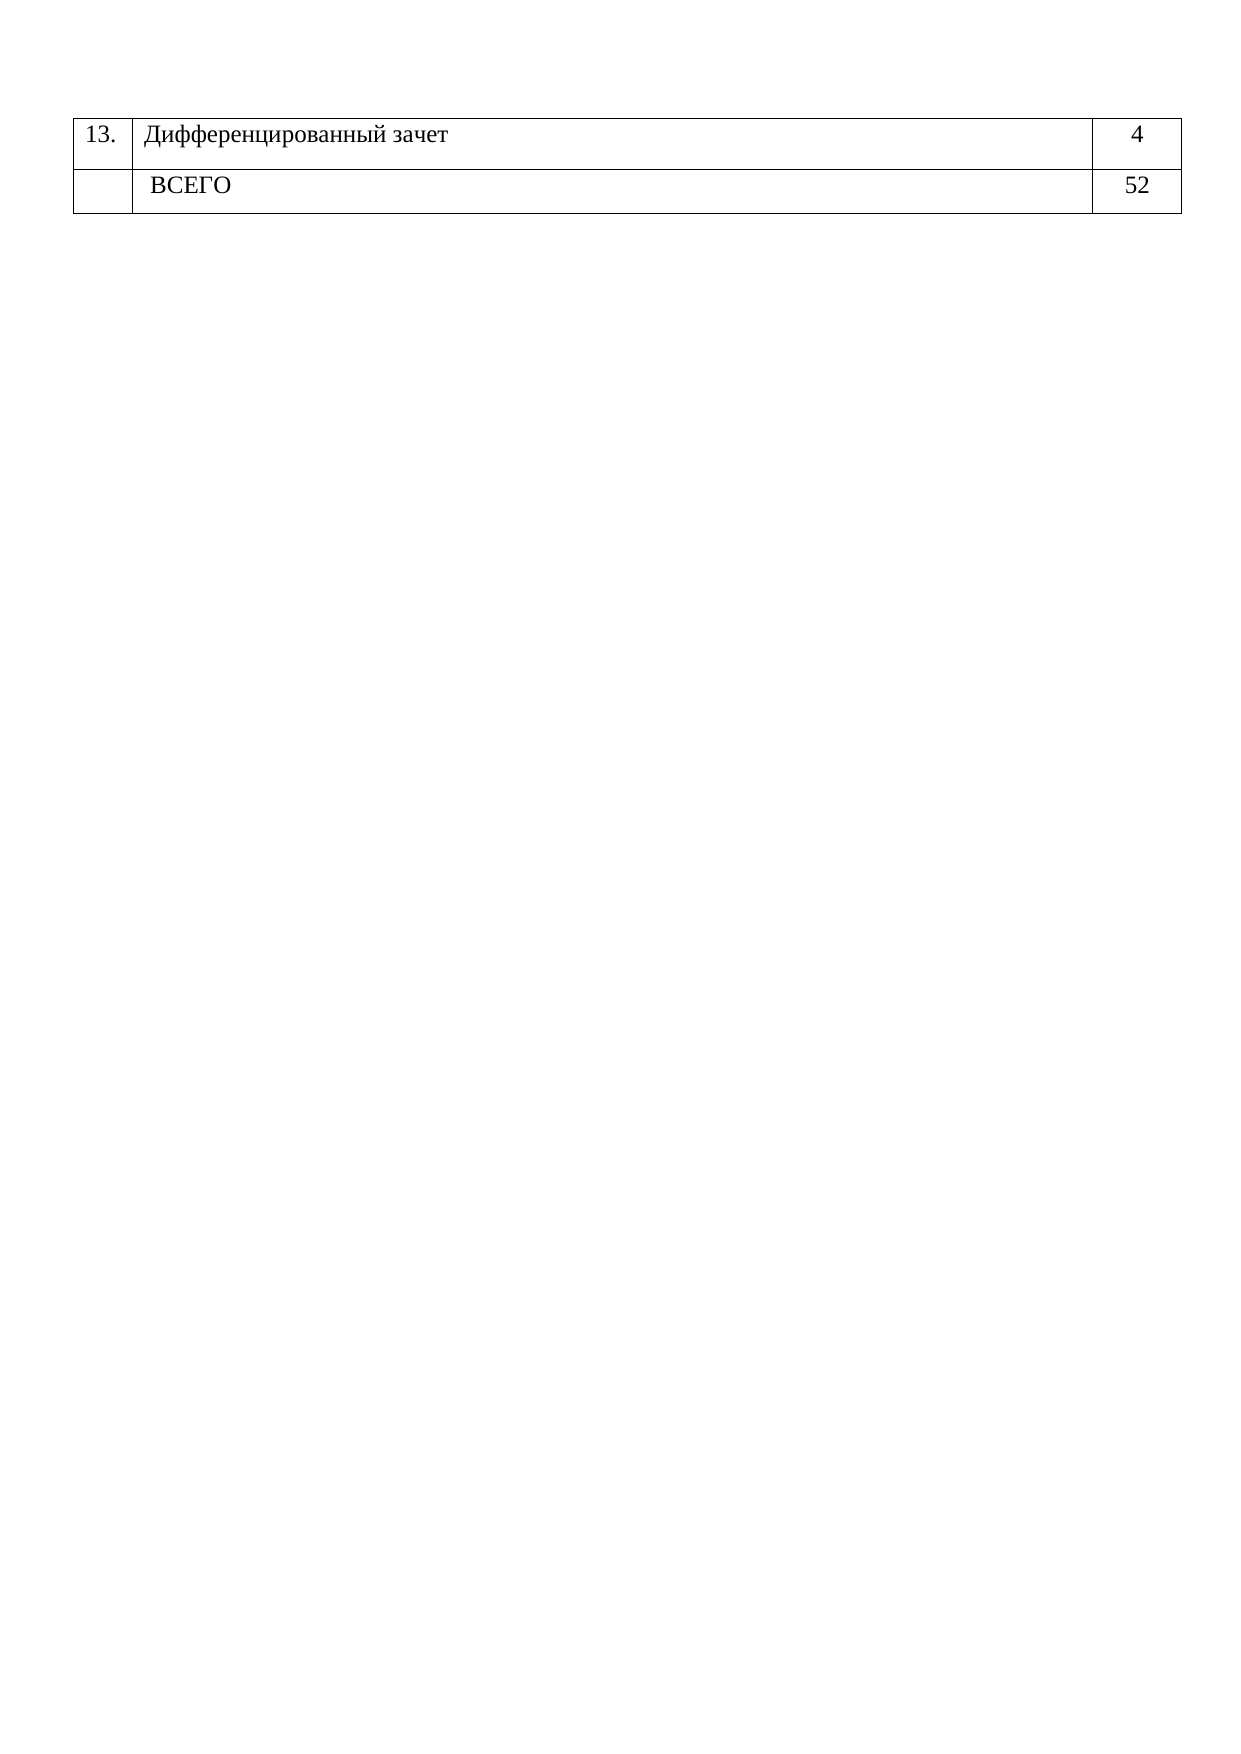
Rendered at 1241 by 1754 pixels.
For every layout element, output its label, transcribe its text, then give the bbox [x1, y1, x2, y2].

table_cell 52 [1093, 170, 1181, 213]
table_cell Дифференцированный зачет [133, 119, 1092, 169]
table_cell ВСЕГО [133, 170, 1092, 213]
table_cell 4 [1093, 119, 1181, 169]
table_cell [74, 119, 132, 169]
table_cell [74, 170, 132, 213]
